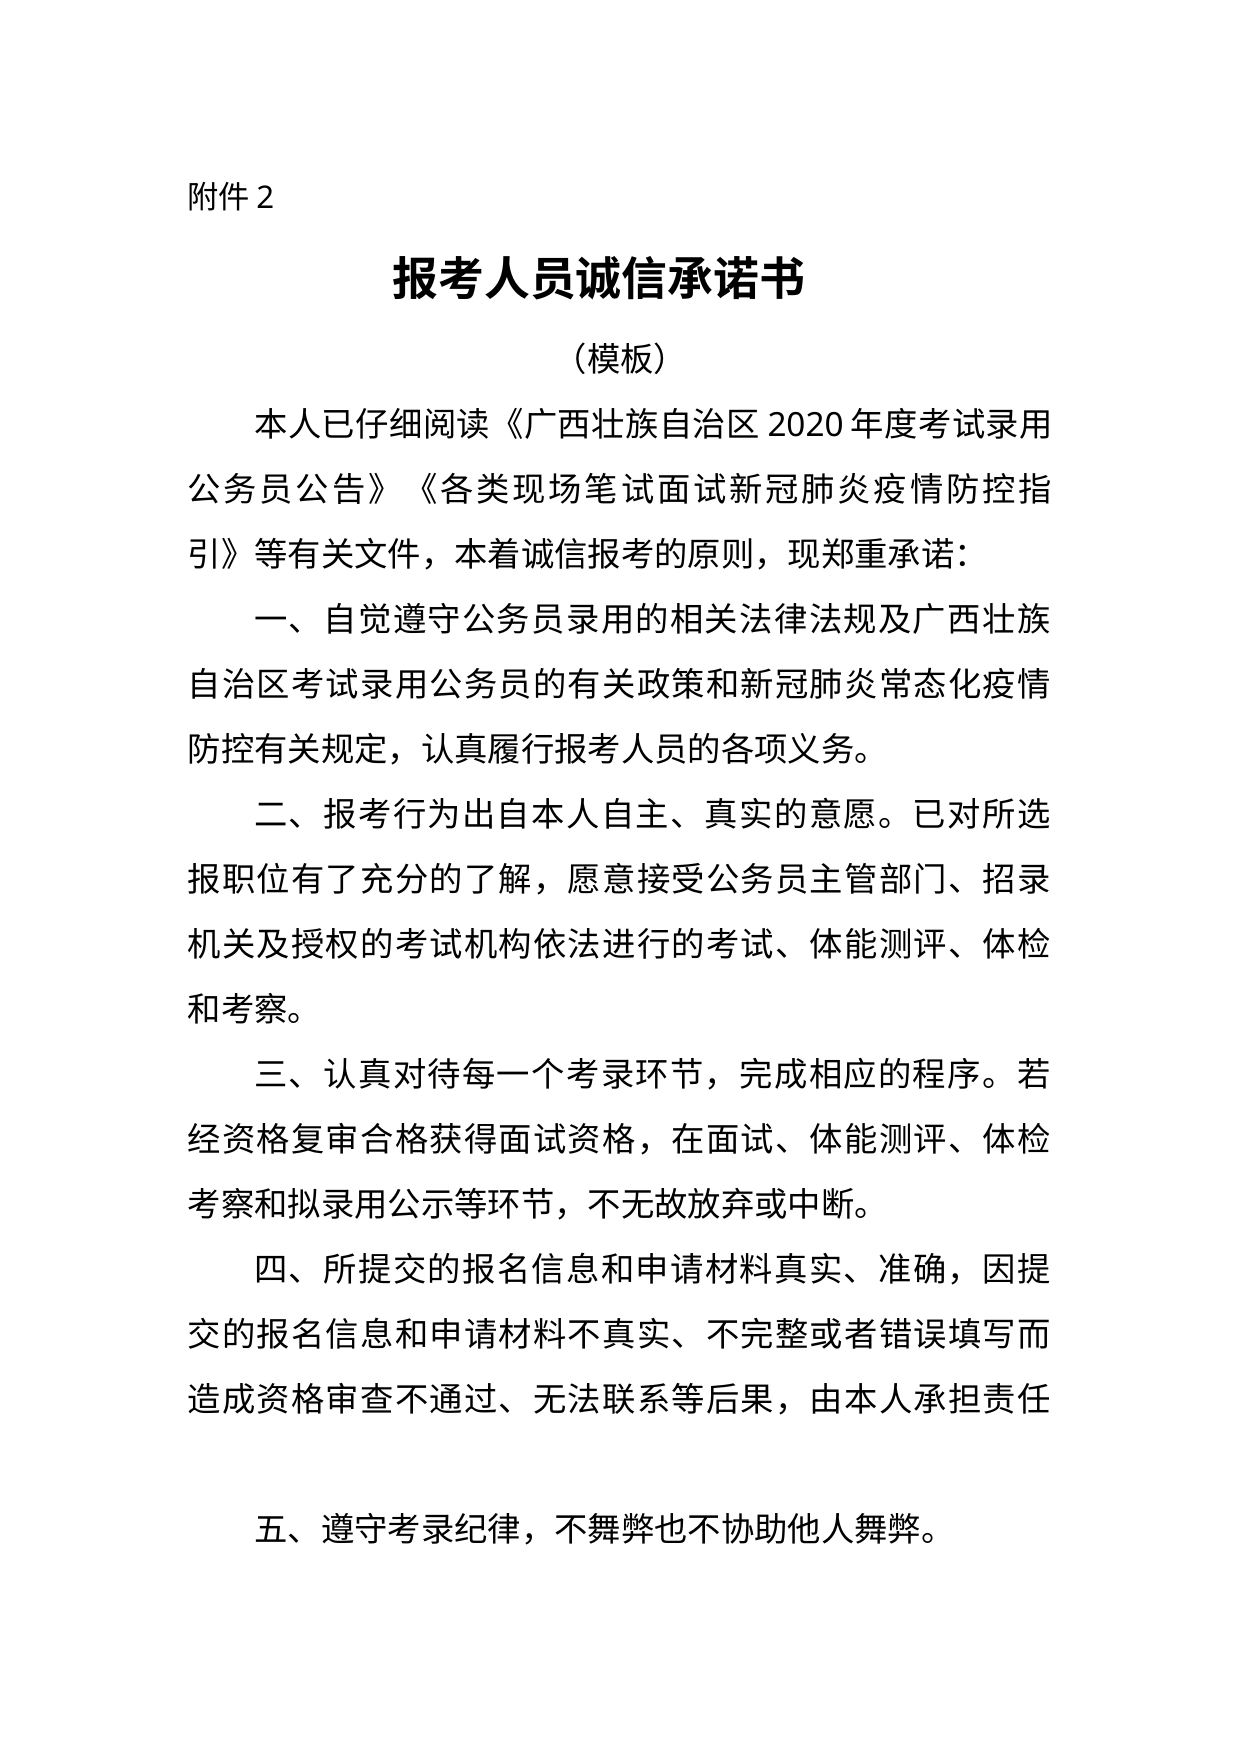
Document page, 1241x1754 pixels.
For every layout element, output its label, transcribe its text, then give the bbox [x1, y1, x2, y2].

text 五、遵守考录纪律，不舞弊也不协助他人舞弊。 [187, 1494, 1053, 1559]
text 二、报考行为出自本人自主、真实的意愿。已对所选报职位有了充分的了解，愿意接受公务员主管部门、招录机关及授权的考试机构依法进行的考试、体能测评、体检和考察。 [187, 779, 1053, 1039]
text （模板） [187, 324, 1053, 389]
text 报考人员诚信承诺书 [187, 227, 1053, 324]
text 本人已仔细阅读《广西壮族自治区2020年度考试录用公务员公告》《各类现场笔试面试新冠肺炎疫情防控指引》等有关文件，本着诚信报考的原则，现郑重承诺： [187, 389, 1053, 584]
text 附件2 [187, 162, 1053, 227]
text 四、所提交的报名信息和申请材料真实、准确，因提交的报名信息和申请材料不真实、不完整或者错误填写而造成资格审查不通过、无法联系等后果，由本人承担责任。 [187, 1234, 1053, 1494]
text 一、自觉遵守公务员录用的相关法律法规及广西壮族自治区考试录用公务员的有关政策和新冠肺炎常态化疫情防控有关规定，认真履行报考人员的各项义务。 [187, 584, 1053, 779]
text 三、认真对待每一个考录环节，完成相应的程序。若经资格复审合格获得面试资格，在面试、体能测评、体检、考察和拟录用公示等环节，不无故放弃或中断。 [187, 1039, 1053, 1234]
